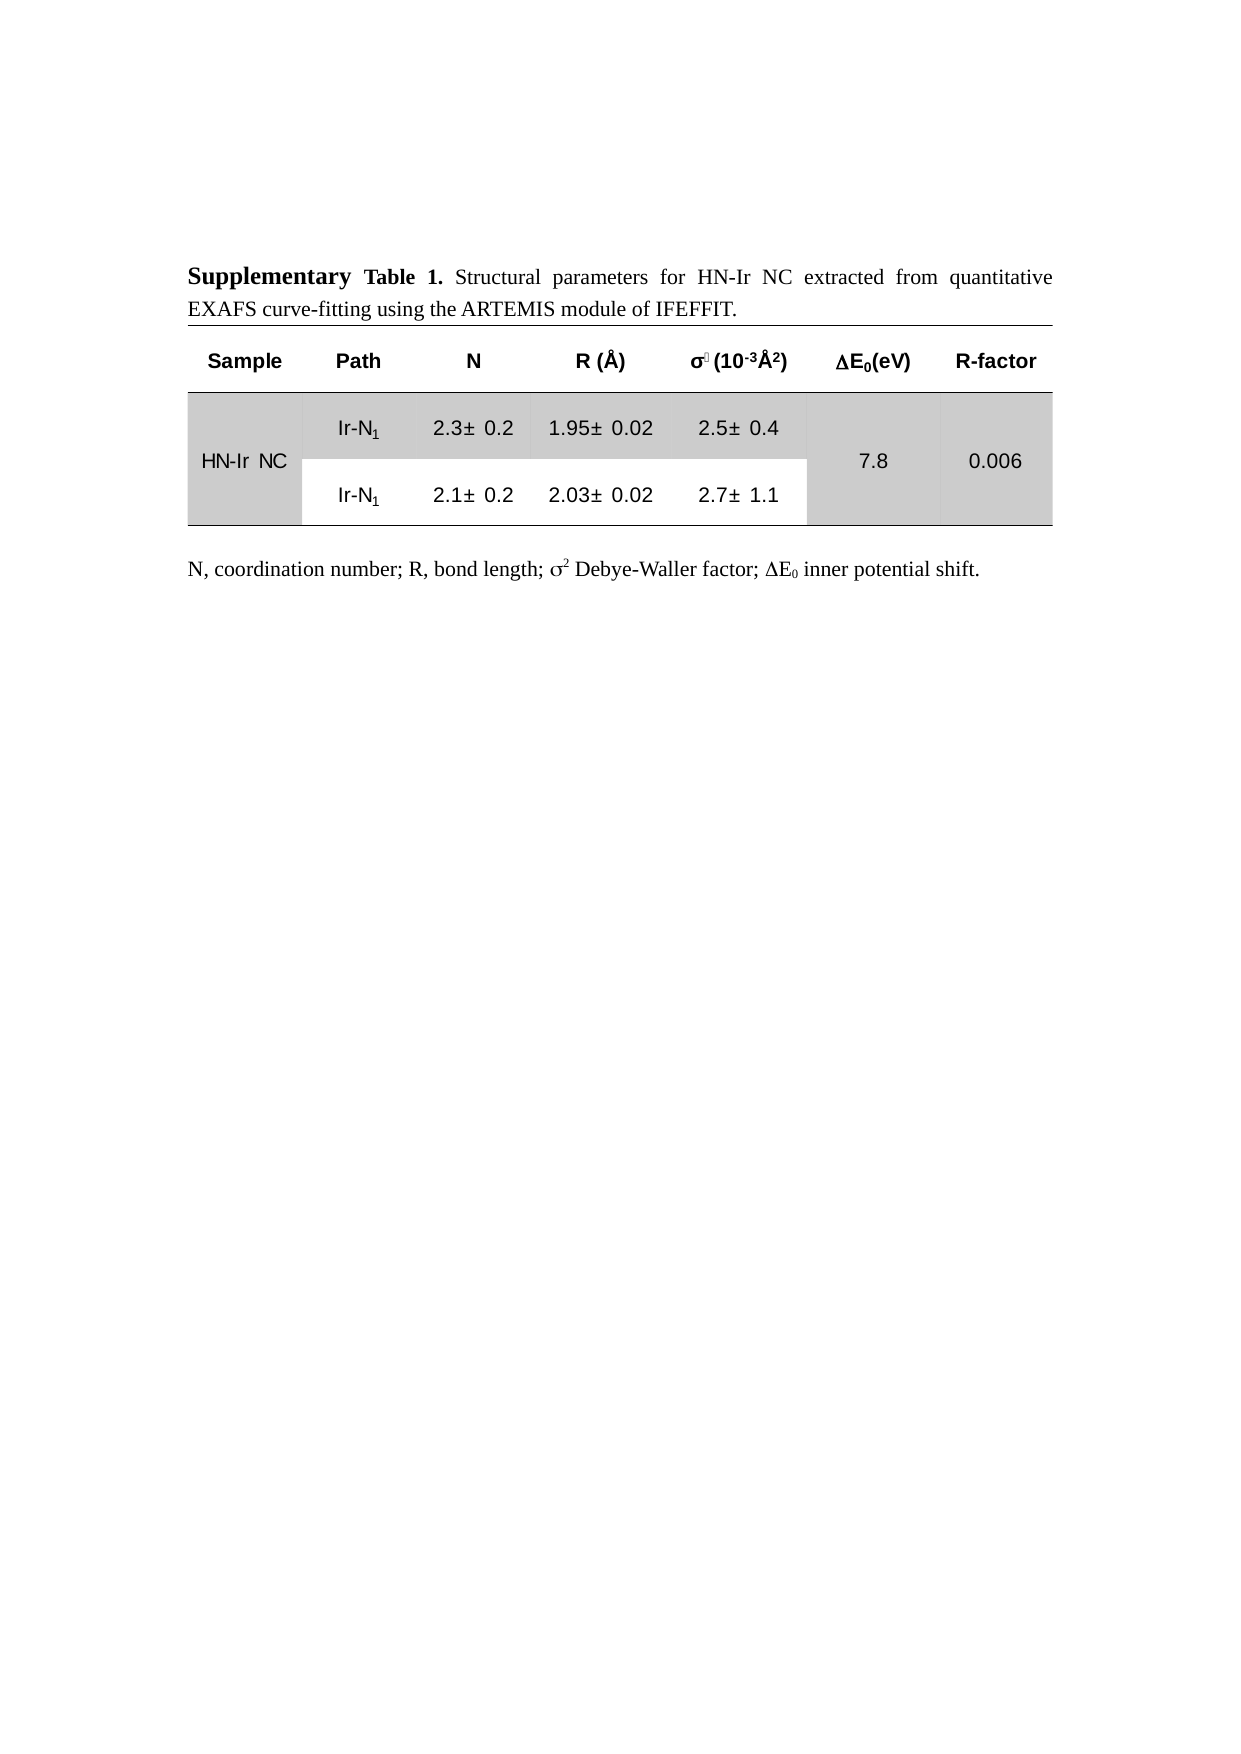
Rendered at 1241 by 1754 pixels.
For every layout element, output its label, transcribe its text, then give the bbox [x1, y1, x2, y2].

text N, coordination number; R, bond length; 2 Debye-Waller factor; E0 inner potential shift. [187, 552, 1053, 584]
text Supplementary Table 1. Structural parameters for HN-Ir NC extracted from quantitative EXAFS curve-fitting using the ARTEMIS module of IFEFFIT. [187, 259, 1053, 324]
